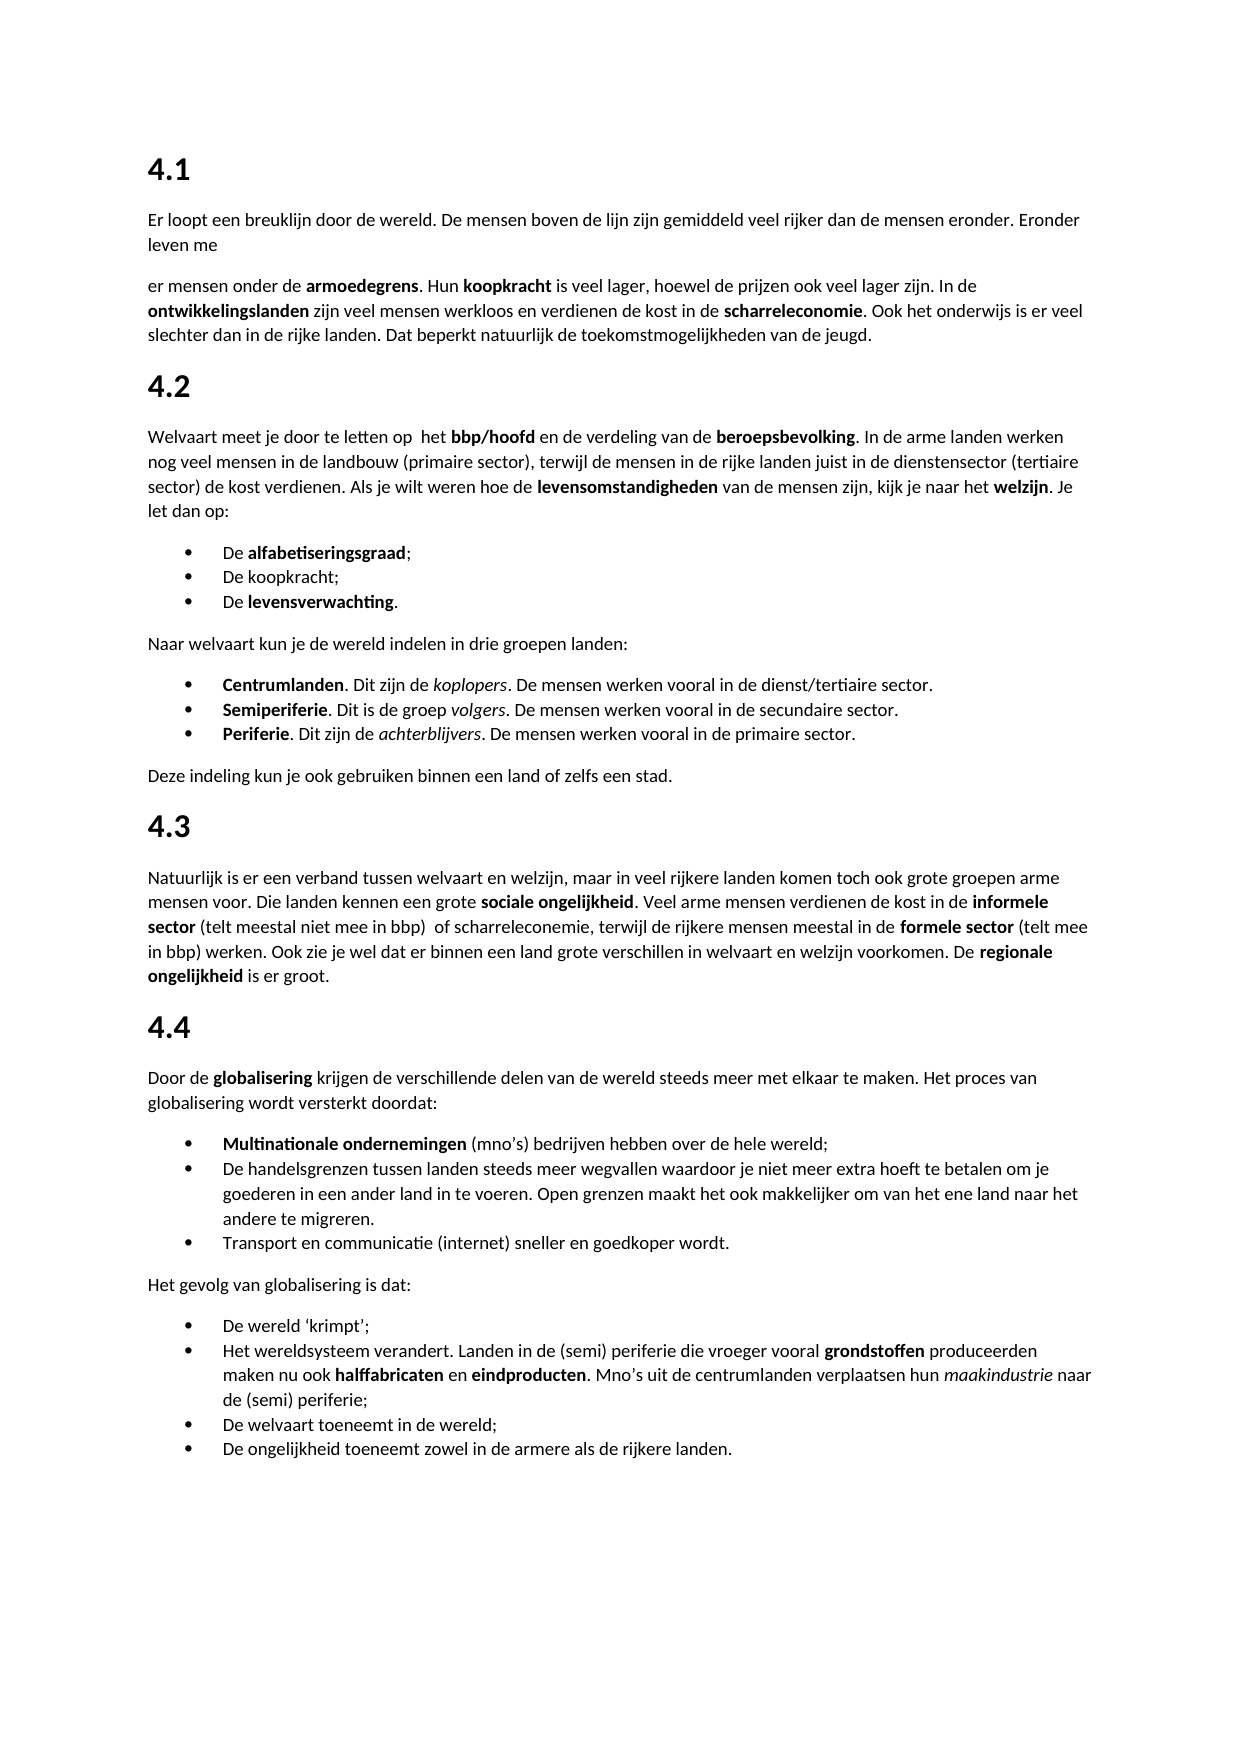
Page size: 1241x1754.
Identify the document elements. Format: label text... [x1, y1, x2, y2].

list De wereld ‘krimpt’; [185, 1314, 1093, 1337]
text 4.1 [148, 148, 1093, 188]
list De handelsgrenzen tussen landen steeds meer wegvallen waardoor je niet meer extra hoeft te betalen om je goederen in een ander land in te voeren. Open grenzen maakt het ook makkelijker om van het ene land naar het andere te migreren. [185, 1157, 1093, 1229]
list Semiperiferie. Dit is de groep volgers. De mensen werken vooral in de secundaire sector. [185, 698, 1093, 721]
list De koopkracht; [185, 566, 1093, 589]
text Het gevolg van globalisering is dat: [148, 1273, 1093, 1296]
text 4.2 [148, 365, 1093, 406]
list Het wereldsysteem verandert. Landen in de (semi) periferie die vroeger vooral grondstoffen produceerden maken nu ook halffabricaten en eindproducten. Mno’s uit de centrumlanden verplaatsen hun maakindustrie naar de (semi) periferie; [185, 1339, 1093, 1411]
list De alfabetiseringsgraad; [185, 541, 1093, 564]
list Centrumlanden. Dit zijn de koplopers. De mensen werken vooral in de dienst/tertiaire sector. [185, 673, 1093, 696]
text er mensen onder de armoedegrens. Hun koopkracht is veel lager, hoewel de prijzen ook veel lager zijn. In de ontwikkelingslanden zijn veel mensen werkloos en verdienen de kost in de scharreleconomie. Ook het onderwijs is er veel slechter dan in de rijke landen. Dat beperkt natuurlijk de toekomstmogelijkheden van de jeugd. [148, 274, 1093, 347]
text Welvaart meet je door te letten op het bbp/hoofd en de verdeling van de beroepsbevolking. In de arme landen werken nog veel mensen in de landbouw (primaire sector), terwijl de mensen in de rijke landen juist in de dienstensector (tertiaire sector) de kost verdienen. Als je wilt weren hoe de levensomstandigheden van de mensen zijn, kijk je naar het welzijn. Je let dan op: [148, 426, 1093, 523]
list De welvaart toeneemt in de wereld; [185, 1413, 1093, 1436]
list Periferie. Dit zijn de achterblijvers. De mensen werken vooral in de primaire sector. [185, 722, 1093, 745]
text 4.3 [148, 805, 1093, 846]
text 4.4 [148, 1006, 1093, 1047]
list Transport en communicatie (internet) sneller en goedkoper wordt. [185, 1231, 1093, 1254]
text Naar welvaart kun je de wereld indelen in drie groepen landen: [148, 632, 1093, 655]
list De levensverwachting. [185, 590, 1093, 613]
text Er loopt een breuklijn door de wereld. De mensen boven de lijn zijn gemiddeld veel rijker dan de mensen eronder. Eronder leven me [148, 208, 1093, 256]
text Deze indeling kun je ook gebruiken binnen een land of zelfs een stad. [148, 764, 1093, 787]
text Natuurlijk is er een verband tussen welvaart en welzijn, maar in veel rijkere landen komen toch ook grote groepen arme mensen voor. Die landen kennen een grote sociale ongelijkheid. Veel arme mensen verdienen de kost in de informele sector (telt meestal niet mee in bbp) of scharreleconemie, terwijl de rijkere mensen meestal in de formele sector (telt mee in bbp) werken. Ook zie je wel dat er binnen een land grote verschillen in welvaart en welzijn voorkomen. De regionale ongelijkheid is er groot. [148, 866, 1093, 987]
list Multinationale ondernemingen (mno’s) bedrijven hebben over de hele wereld; [185, 1133, 1093, 1156]
text Door de globalisering krijgen de verschillende delen van de wereld steeds meer met elkaar te maken. Het proces van globalisering wordt versterkt doordat: [148, 1067, 1093, 1114]
list De ongelijkheid toeneemt zowel in de armere als de rijkere landen. [185, 1437, 1093, 1460]
